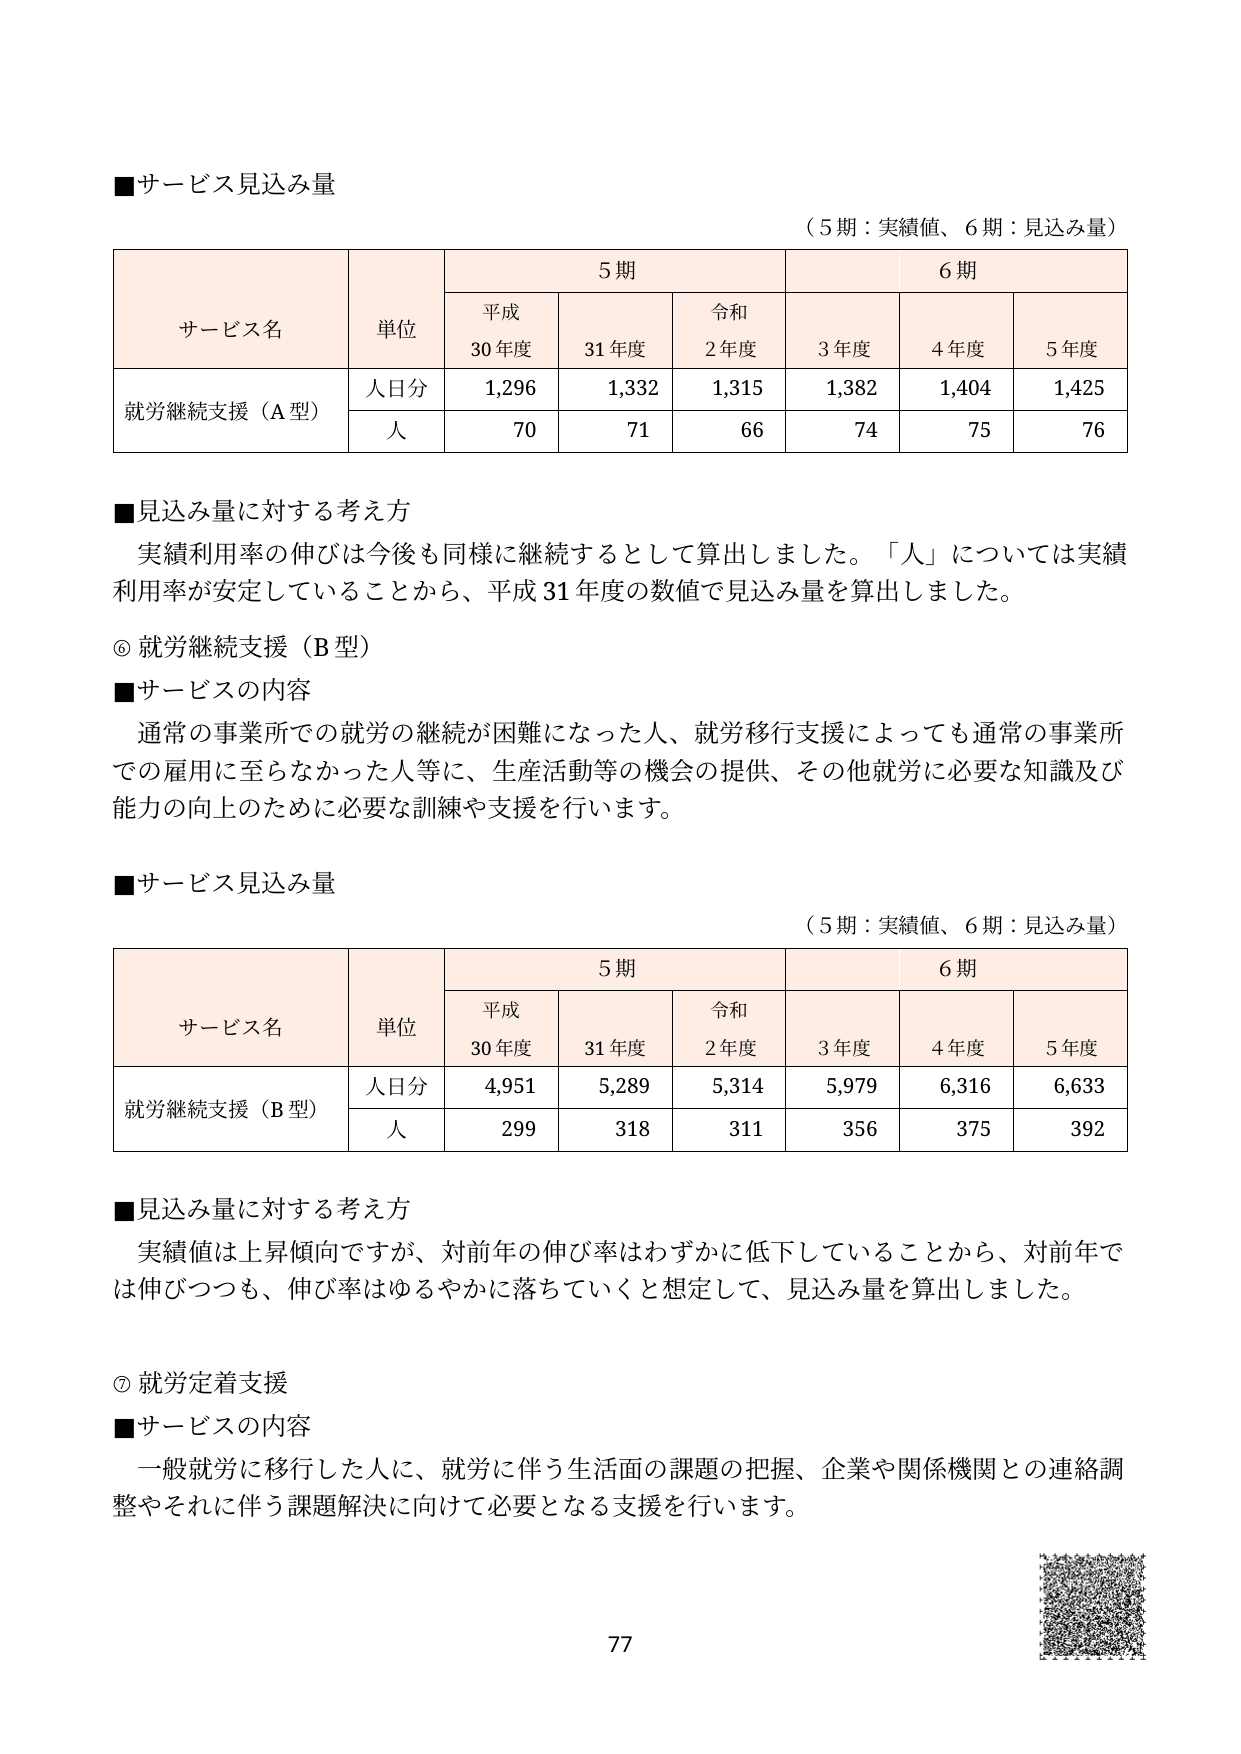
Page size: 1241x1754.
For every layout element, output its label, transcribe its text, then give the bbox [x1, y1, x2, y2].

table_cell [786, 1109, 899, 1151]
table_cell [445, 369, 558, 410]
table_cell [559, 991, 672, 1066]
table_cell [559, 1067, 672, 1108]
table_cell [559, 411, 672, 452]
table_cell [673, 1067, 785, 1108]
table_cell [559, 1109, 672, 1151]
picture [1039, 1553, 1146, 1660]
text ■見込み量に対する考え方 [112, 491, 1128, 528]
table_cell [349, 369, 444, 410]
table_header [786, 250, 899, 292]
text 一般就労に移行した人に、就労に伴う生活面の課題の把握、企業や関係機関との連絡調整やそれに伴う課題解決に向けて必要となる支援を行います。 [112, 1449, 1128, 1524]
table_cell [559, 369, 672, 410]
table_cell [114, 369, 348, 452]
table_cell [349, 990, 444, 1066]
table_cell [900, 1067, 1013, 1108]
subtitle ⑦ 就労定着支援 [112, 1363, 1128, 1401]
text （５期：実績値、６期：見込み量） [112, 906, 1128, 943]
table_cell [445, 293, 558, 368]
text 通常の事業所での就労の継続が困難になった人、就労移行支援によっても通常の事業所での雇用に至らなかった人等に、生産活動等の機会の提供、その他就労に必要な知識及び能力の向上のために必要な訓練や支援を行います。 [112, 713, 1128, 825]
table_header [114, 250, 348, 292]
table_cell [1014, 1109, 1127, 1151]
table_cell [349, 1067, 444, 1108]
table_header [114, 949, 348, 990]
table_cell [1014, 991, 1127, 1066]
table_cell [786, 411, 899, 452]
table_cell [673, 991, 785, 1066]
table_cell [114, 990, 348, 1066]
text 実績利用率の伸びは今後も同様に継続するとして算出しました。「人」については実績利用率が安定していることから、平成31年度の数値で見込み量を算出しました。 [112, 533, 1128, 608]
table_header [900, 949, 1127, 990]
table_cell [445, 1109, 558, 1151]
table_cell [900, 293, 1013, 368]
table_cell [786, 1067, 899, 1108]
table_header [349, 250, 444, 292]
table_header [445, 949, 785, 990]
text ■サービスの内容 [112, 1406, 1128, 1443]
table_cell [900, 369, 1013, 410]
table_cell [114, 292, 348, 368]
text ■サービス見込み量 [112, 164, 1128, 202]
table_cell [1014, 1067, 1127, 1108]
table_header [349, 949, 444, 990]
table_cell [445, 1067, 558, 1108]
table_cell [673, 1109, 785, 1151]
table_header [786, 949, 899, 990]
text ■見込み量に対する考え方 [112, 1189, 1128, 1227]
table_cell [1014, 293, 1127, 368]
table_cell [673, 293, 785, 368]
text ■サービス見込み量 [112, 863, 1128, 900]
text （５期：実績値、６期：見込み量） [112, 207, 1128, 245]
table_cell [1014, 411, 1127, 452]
text 実績値は上昇傾向ですが、対前年の伸び率はわずかに低下していることから、対前年では伸びつつも、伸び率はゆるやかに落ちていくと想定して、見込み量を算出しました。 [112, 1232, 1128, 1307]
subtitle ⑥ 就労継続支援（B型） [112, 627, 1128, 665]
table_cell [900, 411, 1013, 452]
text ■サービスの内容 [112, 670, 1128, 708]
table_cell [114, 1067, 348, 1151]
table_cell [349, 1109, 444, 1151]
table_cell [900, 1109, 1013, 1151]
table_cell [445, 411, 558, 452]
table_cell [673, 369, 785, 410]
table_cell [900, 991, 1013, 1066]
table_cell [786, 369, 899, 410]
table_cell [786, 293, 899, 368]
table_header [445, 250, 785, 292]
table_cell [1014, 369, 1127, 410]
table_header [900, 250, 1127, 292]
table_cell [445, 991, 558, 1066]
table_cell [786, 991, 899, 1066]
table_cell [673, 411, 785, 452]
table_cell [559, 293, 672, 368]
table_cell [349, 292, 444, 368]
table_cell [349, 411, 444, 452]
